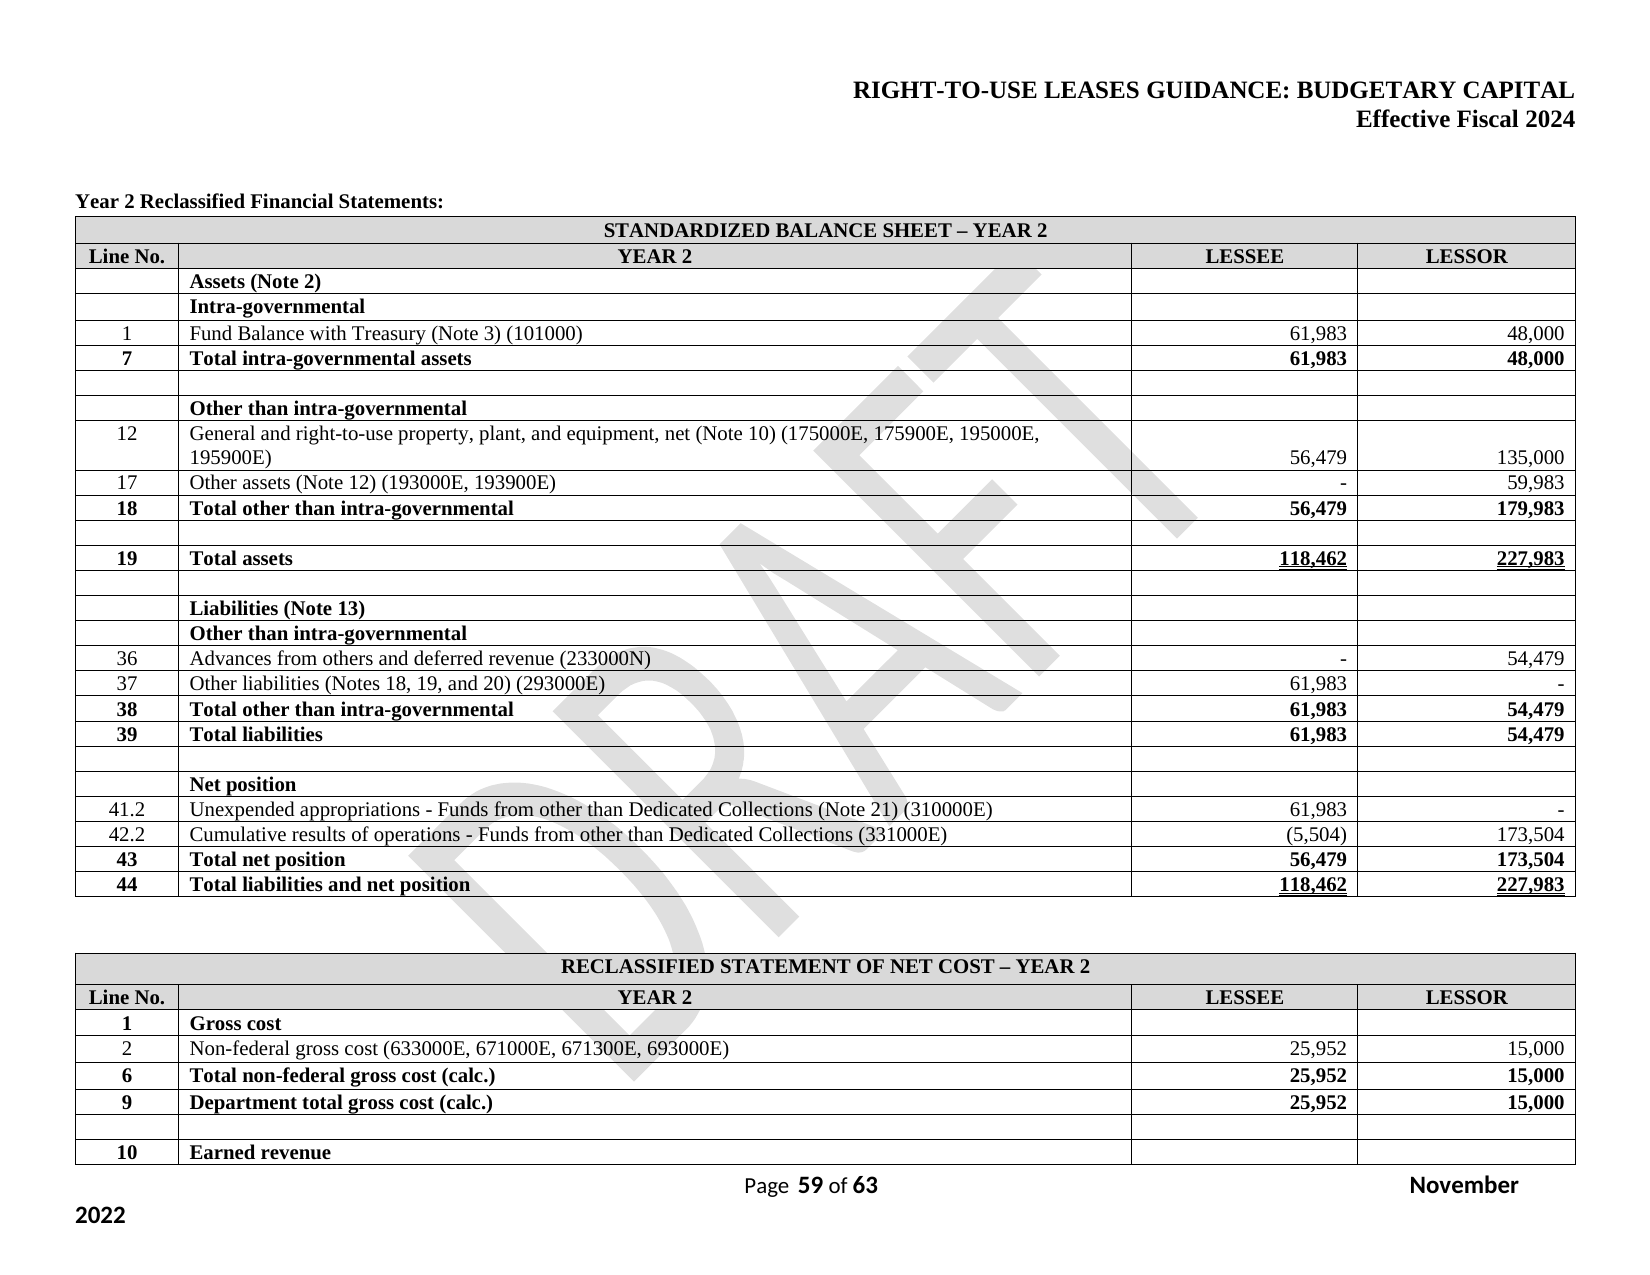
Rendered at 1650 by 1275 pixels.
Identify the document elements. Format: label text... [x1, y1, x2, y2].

table_cell 56,479 [1132, 496, 1357, 520]
table_cell 2 [76, 1036, 178, 1062]
table_cell 227,983 [1358, 872, 1575, 896]
table_cell 61,983 [1132, 797, 1357, 821]
table_cell [76, 621, 178, 645]
table_cell YEAR 2 [179, 244, 1131, 268]
table_cell [1132, 596, 1357, 620]
table_cell [76, 772, 178, 796]
table_cell [76, 747, 178, 771]
table_cell [1358, 521, 1575, 545]
table_cell [1132, 396, 1357, 420]
table_cell 118,462 [1132, 872, 1357, 896]
table_cell 17 [76, 471, 178, 494]
table_cell [1358, 294, 1575, 320]
table_cell - [1358, 671, 1575, 695]
table_cell 15,000 [1358, 1063, 1575, 1089]
table_cell Gross cost [179, 1010, 1131, 1034]
table_cell 9 [76, 1090, 178, 1114]
table_cell General and right-to-use property, plant, and equipment, net (Note 10) (175000E, 175900E, 195000E, 195900E) [179, 421, 1131, 469]
table_cell Department total gross cost (calc.) [179, 1090, 1131, 1114]
table_cell LESSOR [1358, 985, 1575, 1009]
table_cell Other than intra-governmental [179, 621, 1131, 645]
table_cell [76, 596, 178, 620]
table_cell 135,000 [1358, 421, 1575, 469]
table_cell Total intra-governmental assets [179, 346, 1131, 370]
table_cell Total liabilities [179, 722, 1131, 746]
table_cell [1132, 621, 1357, 645]
table_cell [1358, 1115, 1575, 1139]
table_cell Liabilities (Note 13) [179, 596, 1131, 620]
table_cell LESSEE [1132, 244, 1357, 268]
table_cell (5,504) [1132, 822, 1357, 846]
table_cell 42.2 [76, 822, 178, 846]
table_cell [76, 294, 178, 320]
table_cell 56,479 [1132, 847, 1357, 871]
table_cell 54,479 [1358, 722, 1575, 746]
table_cell [1358, 772, 1575, 796]
table_cell Fund Balance with Treasury (Note 3) (101000) [179, 321, 1131, 345]
table_cell - [1132, 646, 1357, 670]
table_header RECLASSIFIED STATEMENT OF NET COST – YEAR 2 [76, 954, 1575, 984]
table_cell [76, 521, 178, 545]
table_cell 173,504 [1358, 822, 1575, 846]
table_cell [1132, 1010, 1357, 1034]
table_cell [1358, 1010, 1575, 1034]
table_cell [76, 396, 178, 420]
table_cell Cumulative results of operations - Funds from other than Dedicated Collections (331000E) [179, 822, 1131, 846]
table_cell Advances from others and deferred revenue (233000N) [179, 646, 1131, 670]
table_cell [1358, 396, 1575, 420]
table_cell Total non-federal gross cost (calc.) [179, 1063, 1131, 1089]
table_cell Total other than intra-governmental [179, 696, 1131, 721]
table_cell 38 [76, 696, 178, 721]
table_cell [1358, 371, 1575, 395]
table_cell Earned revenue [179, 1140, 1131, 1164]
table_cell Total liabilities and net position [179, 872, 1131, 896]
table_cell 1 [76, 1010, 178, 1034]
table_cell 41.2 [76, 797, 178, 821]
table_cell 25,952 [1132, 1036, 1357, 1062]
table_cell 61,983 [1132, 696, 1357, 721]
table_cell 61,983 [1132, 346, 1357, 370]
table_cell [179, 1115, 1131, 1139]
table_cell [179, 747, 1131, 771]
table_cell LESSOR [1358, 244, 1575, 268]
table_cell [179, 571, 1131, 595]
table_cell 15,000 [1358, 1090, 1575, 1114]
table_cell 7 [76, 346, 178, 370]
table_cell 19 [76, 546, 178, 570]
table_cell [1132, 1115, 1357, 1139]
table_cell 173,504 [1358, 847, 1575, 871]
table_cell 12 [76, 421, 178, 469]
table_cell [1132, 521, 1357, 545]
table_cell Line No. [76, 244, 178, 268]
table_cell [1358, 747, 1575, 771]
table_cell [1132, 371, 1357, 395]
table_cell 10 [76, 1140, 178, 1164]
table_cell [76, 1115, 178, 1139]
table_cell YEAR 2 [179, 985, 1131, 1009]
table_cell [179, 371, 1131, 395]
table_cell Line No. [76, 985, 178, 1009]
table_cell Net position [179, 772, 1131, 796]
text Year 2 Reclassified Financial Statements: [75, 189, 1575, 213]
table_cell 48,000 [1358, 346, 1575, 370]
table_cell [76, 269, 178, 293]
table_cell [1132, 1140, 1357, 1164]
table_cell Assets (Note 2) [179, 269, 1131, 293]
table_cell 6 [76, 1063, 178, 1089]
table_cell 227,983 [1358, 546, 1575, 570]
table_cell [76, 371, 178, 395]
table_cell [1358, 1140, 1575, 1164]
table_cell Other than intra-governmental [179, 396, 1131, 420]
table_cell [1358, 571, 1575, 595]
table_cell Other assets (Note 12) (193000E, 193900E) [179, 471, 1131, 494]
table_cell 44 [76, 872, 178, 896]
table_cell - [1358, 797, 1575, 821]
table_cell 48,000 [1358, 321, 1575, 345]
table_cell LESSEE [1132, 985, 1357, 1009]
table_cell 61,983 [1132, 321, 1357, 345]
table_cell [1132, 294, 1357, 320]
table_cell 37 [76, 671, 178, 695]
table_cell 179,983 [1358, 496, 1575, 520]
table_cell 59,983 [1358, 471, 1575, 494]
table_cell 25,952 [1132, 1063, 1357, 1089]
table_cell 43 [76, 847, 178, 871]
table_cell Total assets [179, 546, 1131, 570]
table_cell 39 [76, 722, 178, 746]
table_cell Total net position [179, 847, 1131, 871]
table_cell 54,479 [1358, 696, 1575, 721]
table_cell 54,479 [1358, 646, 1575, 670]
table_cell 36 [76, 646, 178, 670]
table_cell 15,000 [1358, 1036, 1575, 1062]
table_cell [1132, 269, 1357, 293]
table_cell Unexpended appropriations - Funds from other than Dedicated Collections (Note 21) (310000E) [179, 797, 1131, 821]
table_cell [1358, 621, 1575, 645]
table_cell 61,983 [1132, 671, 1357, 695]
table_cell Non-federal gross cost (633000E, 671000E, 671300E, 693000E) [179, 1036, 1131, 1062]
table_cell [1132, 772, 1357, 796]
table_cell 25,952 [1132, 1090, 1357, 1114]
table_cell [1132, 571, 1357, 595]
table_cell - [1132, 471, 1357, 494]
table_cell 118,462 [1132, 546, 1357, 570]
table_cell [179, 521, 1131, 545]
table_cell Other liabilities (Notes 18, 19, and 20) (293000E) [179, 671, 1131, 695]
table_cell [1358, 596, 1575, 620]
table_cell 18 [76, 496, 178, 520]
table_cell Total other than intra-governmental [179, 496, 1131, 520]
table_header STANDARDIZED BALANCE SHEET – YEAR 2 [76, 217, 1575, 243]
table_cell [1358, 269, 1575, 293]
table_cell 1 [76, 321, 178, 345]
table_cell 56,479 [1132, 421, 1357, 469]
table_cell [1132, 747, 1357, 771]
table_cell 61,983 [1132, 722, 1357, 746]
table_cell [76, 571, 178, 595]
table_cell Intra-governmental [179, 294, 1131, 320]
